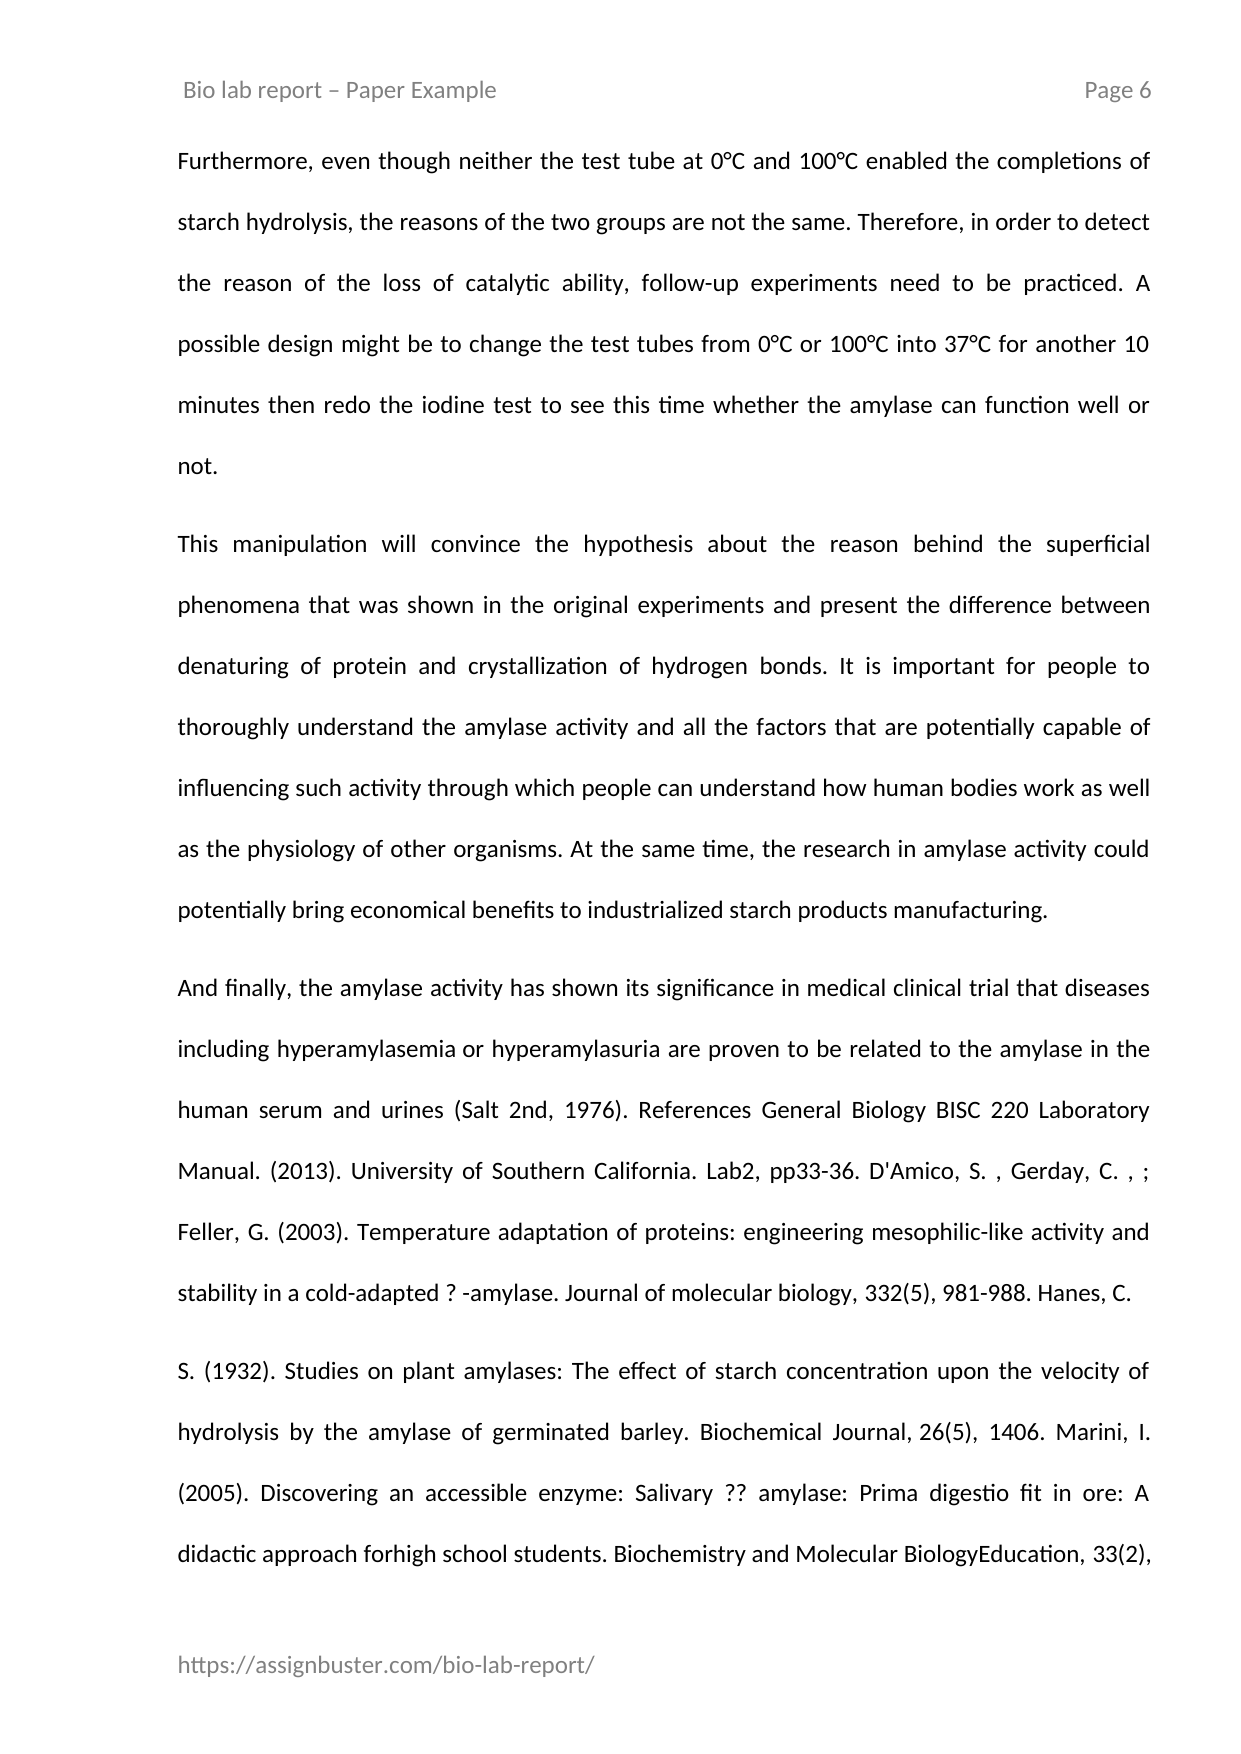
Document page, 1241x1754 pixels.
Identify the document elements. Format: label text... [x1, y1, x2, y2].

text This manipulation will convince the hypothesis about the reason behind the superficial phenomena that was shown in the original experiments and present the difference between denaturing of protein and crystallization of hydrogen bonds. It is important for people to thoroughly understand the amylase activity and all the factors that are potentially capable of influencing such activity through which people can understand how human bodies work as well as the physiology of other organisms. At the same time, the research in amylase activity could potentially bring economical benefits to industrialized starch products manufacturing. [177, 528, 1152, 925]
text And finally, the amylase activity has shown its significance in medical clinical trial that diseases including hyperamylasemia or hyperamylasuria are proven to be related to the amylase in the human serum and urines (Salt 2nd, 1976). References General Biology BISC 220 Laboratory Manual. (2013). University of Southern California. Lab2, pp33-36. D'Amico, S. , Gerday, C. , ; Feller, G. (2003). Temperature adaptation of proteins: engineering mesophilic-like activity and stability in a cold-adapted ? -amylase. Journal of molecular biology, 332(5), 981-988. Hanes, C. [177, 972, 1152, 1308]
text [177, 1355, 1152, 1568]
text Furthermore, even though neither the test tube at 0°C and 100°C enabled the completions of starch hydrolysis, the reasons of the two groups are not the same. Therefore, in order to detect the reason of the loss of catalytic ability, follow-up experiments need to be practiced. A possible design might be to change the test tubes from 0°C or 100°C into 37°C for another 10 minutes then redo the iodine test to see this time whether the amylase can function well or not. [177, 145, 1152, 481]
